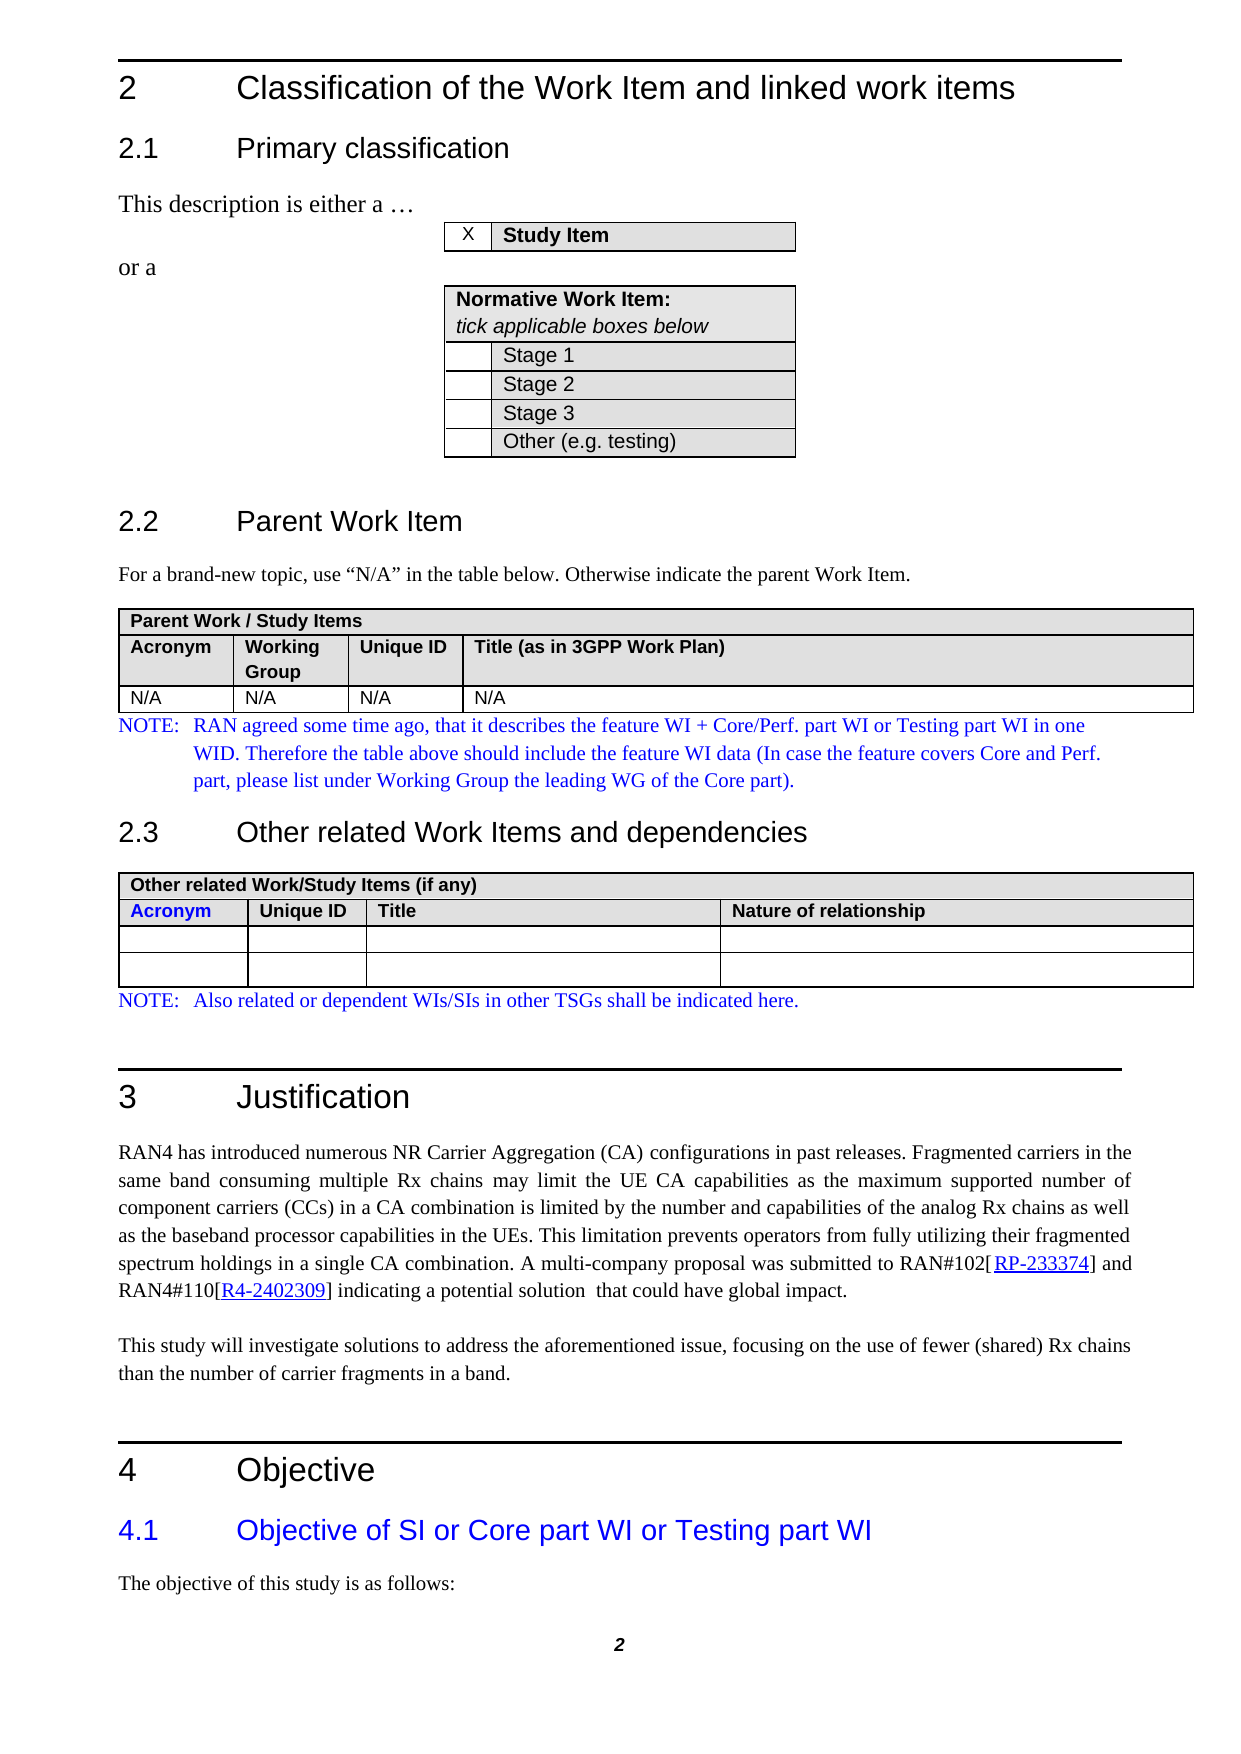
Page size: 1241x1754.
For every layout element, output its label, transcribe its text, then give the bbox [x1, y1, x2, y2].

table_cell Unique ID [249, 900, 366, 925]
table_cell Other (e.g. testing) [492, 429, 795, 456]
text RAN4 has introduced numerous NR Carrier Aggregation (CA) configurations in past releases. Fragmented carriers in the same band consuming multiple Rx chains may limit the UE CA capabilities as the maximum supported number of component carriers (CCs) in a CA combination is limited by the number and capabilities of the analog Rx chains as well as the baseband processor capabilities in the UEs. This limitation prevents operators from fully utilizing their fragmented spectrum holdings in a single CA combination. A multi-company proposal was submitted to RAN#102[RP-233374] and RAN4#110[R4-2402309] indicating a potential solution that could have global impact. [118, 1140, 1132, 1302]
table_cell [367, 927, 720, 951]
table_cell Stage 3 [492, 400, 795, 427]
subtitle 2.3 Other related Work Items and dependencies [118, 815, 1122, 848]
text NOTE: Also related or dependent WIs/SIs in other TSGs shall be indicated here. [118, 988, 1132, 1012]
table_cell [445, 400, 491, 427]
text This study will investigate solutions to address the aforementioned issue, focusing on the use of fewer (shared) Rx chains than the number of carrier fragments in a band. [118, 1333, 1132, 1385]
table_cell [445, 371, 491, 399]
table_header Normative Work Item: tick applicable boxes below [445, 287, 795, 341]
table_cell [721, 953, 1193, 986]
table_header Other related Work/Study Items (if any) [120, 874, 1193, 898]
table_cell Unique ID [349, 636, 462, 685]
table_header Parent Work / Study Items [120, 610, 1193, 634]
table_cell Working Group [234, 636, 348, 685]
table_cell Acronym [120, 900, 247, 925]
table_cell N/A [234, 687, 348, 712]
table_cell Nature of relationship [721, 900, 1193, 925]
table_cell [445, 342, 491, 370]
subtitle 3 Justification [118, 1071, 1122, 1116]
table_header X [445, 223, 491, 250]
text For a brand-new topic, use “N/A” in the table below. Otherwise indicate the parent Work Item. [118, 561, 1122, 586]
table_cell N/A [120, 687, 233, 712]
text The objective of this study is as follows: [118, 1571, 1122, 1595]
table_cell Stage 1 [492, 343, 795, 370]
table_cell [445, 429, 491, 456]
table_cell [249, 953, 366, 986]
table_cell Title [367, 900, 720, 925]
table_cell N/A [349, 687, 462, 712]
text or a [118, 252, 1122, 281]
text NOTE: RAN agreed some time ago, that it describes the feature WI + Core/Perf. part WI or Testing part WI in one WID. Therefore the table above should include the feature WI data (In case the feature covers Core and Perf. part, please list under Working Group the leading WG of the Core part). [118, 713, 1132, 792]
table_cell [120, 953, 247, 986]
subtitle 2.2 Parent Work Item [118, 504, 1122, 538]
table_cell Title (as in 3GPP Work Plan) [464, 636, 1193, 685]
table_header Study Item [492, 223, 795, 250]
table_cell [367, 953, 720, 986]
table_cell [249, 927, 366, 951]
text This description is either a … [118, 189, 1122, 217]
table_cell [120, 927, 247, 951]
subtitle 4 Objective [118, 1444, 1122, 1489]
subtitle 2.1 Primary classification [118, 131, 1122, 165]
table_cell Stage 2 [492, 372, 795, 399]
table_cell Acronym [120, 636, 233, 685]
table_cell [721, 927, 1193, 951]
subtitle 4.1 Objective of SI or Core part WI or Testing part WI [118, 1513, 1122, 1547]
subtitle 2 Classification of the Work Item and linked work items [118, 62, 1122, 107]
table_cell N/A [464, 687, 1193, 712]
